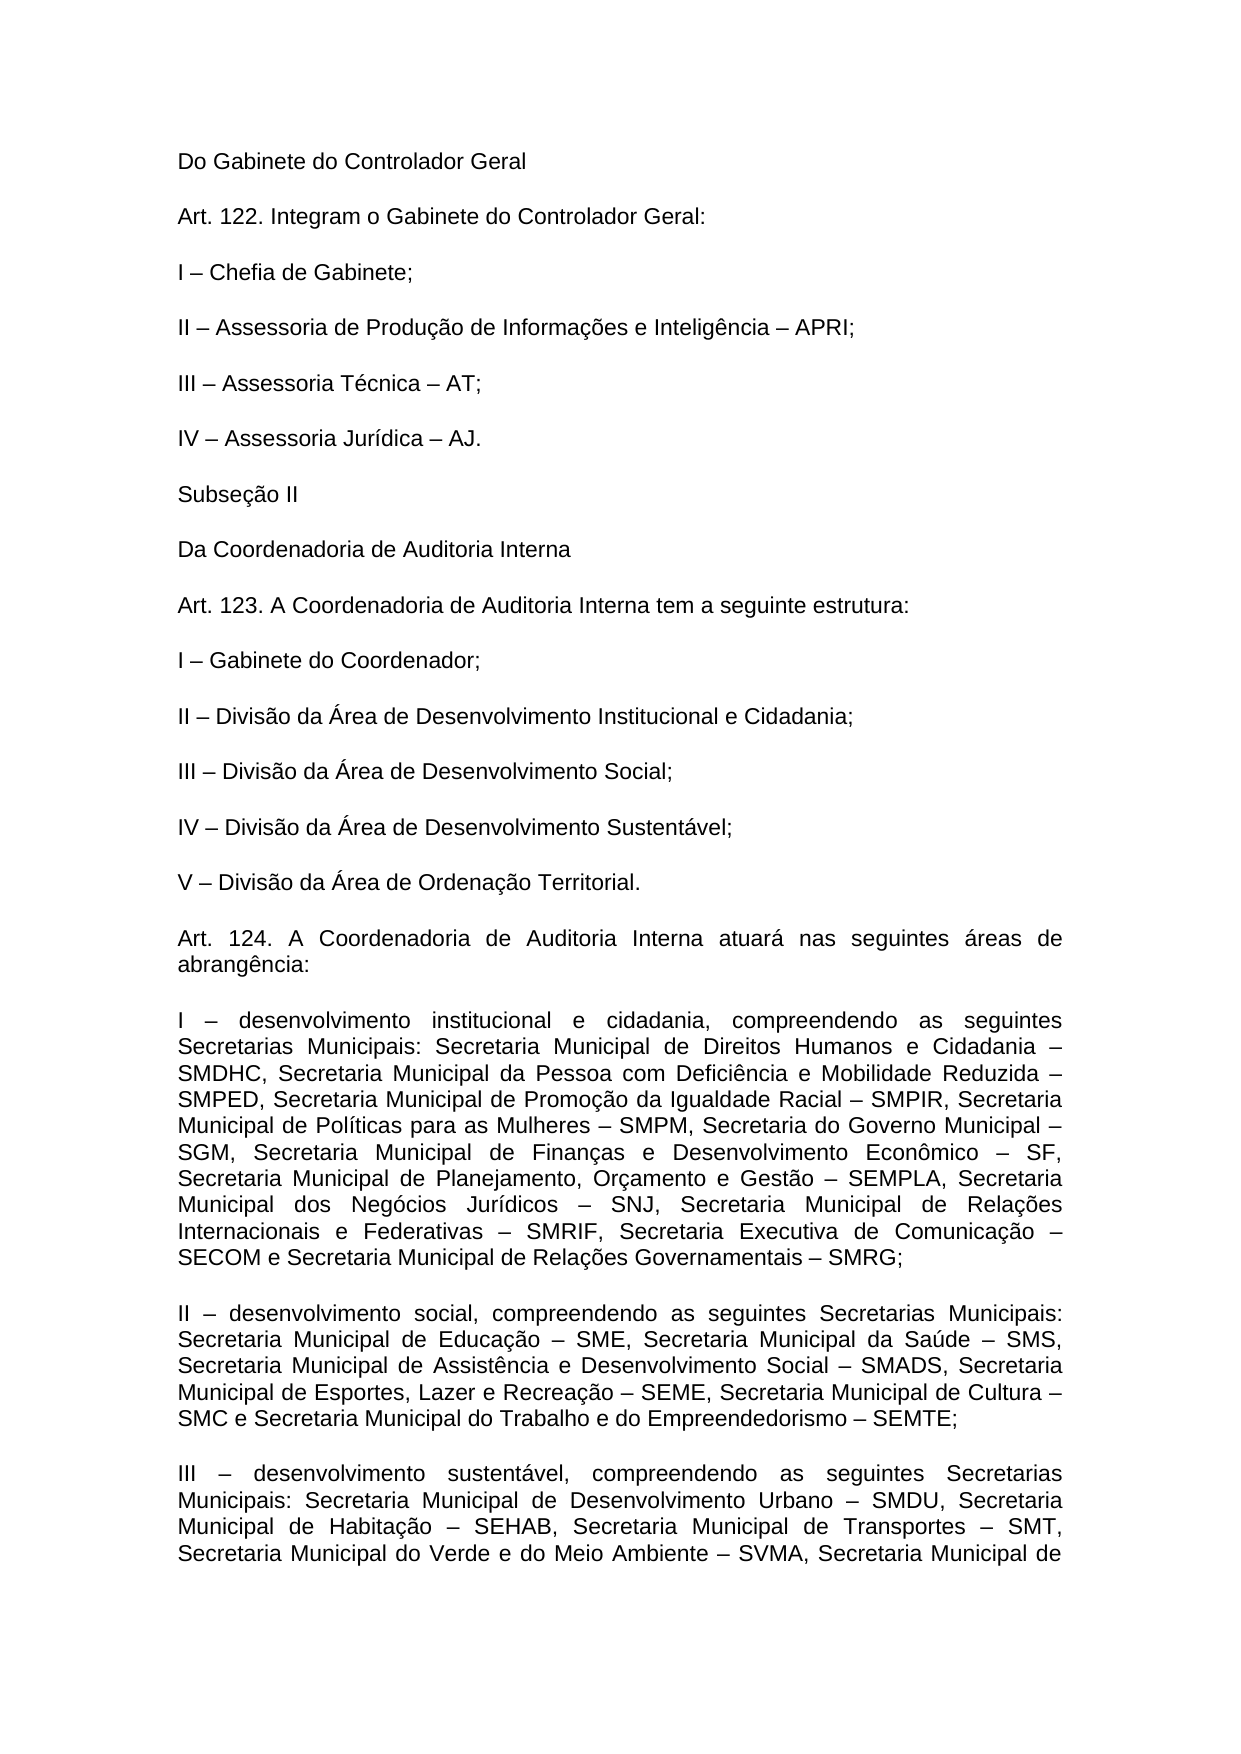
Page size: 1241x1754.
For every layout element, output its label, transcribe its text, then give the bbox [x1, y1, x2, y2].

text I – Gabinete do Coordenador; [177, 647, 1063, 674]
text Art. 123. A Coordenadoria de Auditoria Interna tem a seguinte estrutura: [177, 592, 1063, 618]
text III – Assessoria Técnica – AT; [177, 370, 1063, 396]
text Da Coordenadoria de Auditoria Interna [177, 536, 1063, 563]
text III – Divisão da Área de Desenvolvimento Social; [177, 758, 1063, 785]
text V – Divisão da Área de Ordenação Territorial. [177, 869, 1063, 896]
text Subseção II [177, 481, 1063, 507]
text I – desenvolvimento institucional e cidadania, compreendendo as seguintes Secretarias Municipais: Secretaria Municipal de Direitos Humanos e Cidadania – SMDHC, Secretaria Municipal da Pessoa com Deficiência e Mobilidade Reduzida – SMPED, Secretaria Municipal de Promoção da Igualdade Racial – SMPIR, Secretaria Municipal de Políticas para as Mulheres – SMPM, Secretaria do Governo Municipal – SGM, Secretaria Municipal de Finanças e Desenvolvimento Econômico – SF, Secretaria Municipal de Planejamento, Orçamento e Gestão – SEMPLA, Secretaria Municipal dos Negócios Jurídicos – SNJ, Secretaria Municipal de Relações Internacionais e Federativas – SMRIF, Secretaria Executiva de Comunicação – SECOM e Secretaria Municipal de Relações Governamentais – SMRG; [177, 1007, 1063, 1270]
text Art. 122. Integram o Gabinete do Controlador Geral: [177, 203, 1063, 229]
text II – desenvolvimento social, compreendendo as seguintes Secretarias Municipais: Secretaria Municipal de Educação – SME, Secretaria Municipal da Saúde – SMS, Secretaria Municipal de Assistência e Desenvolvimento Social – SMADS, Secretaria Municipal de Esportes, Lazer e Recreação – SEME, Secretaria Municipal de Cultura – SMC e Secretaria Municipal do Trabalho e do Empreendedorismo – SEMTE; [177, 1299, 1063, 1431]
text IV – Assessoria Jurídica – AJ. [177, 425, 1063, 452]
text II – Divisão da Área de Desenvolvimento Institucional e Cidadania; [177, 703, 1063, 729]
text Art. 124. A Coordenadoria de Auditoria Interna atuará nas seguintes áreas de abrangência: [177, 925, 1063, 978]
text II – Assessoria de Produção de Informações e Inteligência – APRI; [177, 314, 1063, 341]
text IV – Divisão da Área de Desenvolvimento Sustentável; [177, 814, 1063, 840]
text Do Gabinete do Controlador Geral [177, 148, 1063, 174]
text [177, 1460, 1063, 1566]
text I – Chefia de Gabinete; [177, 259, 1063, 285]
